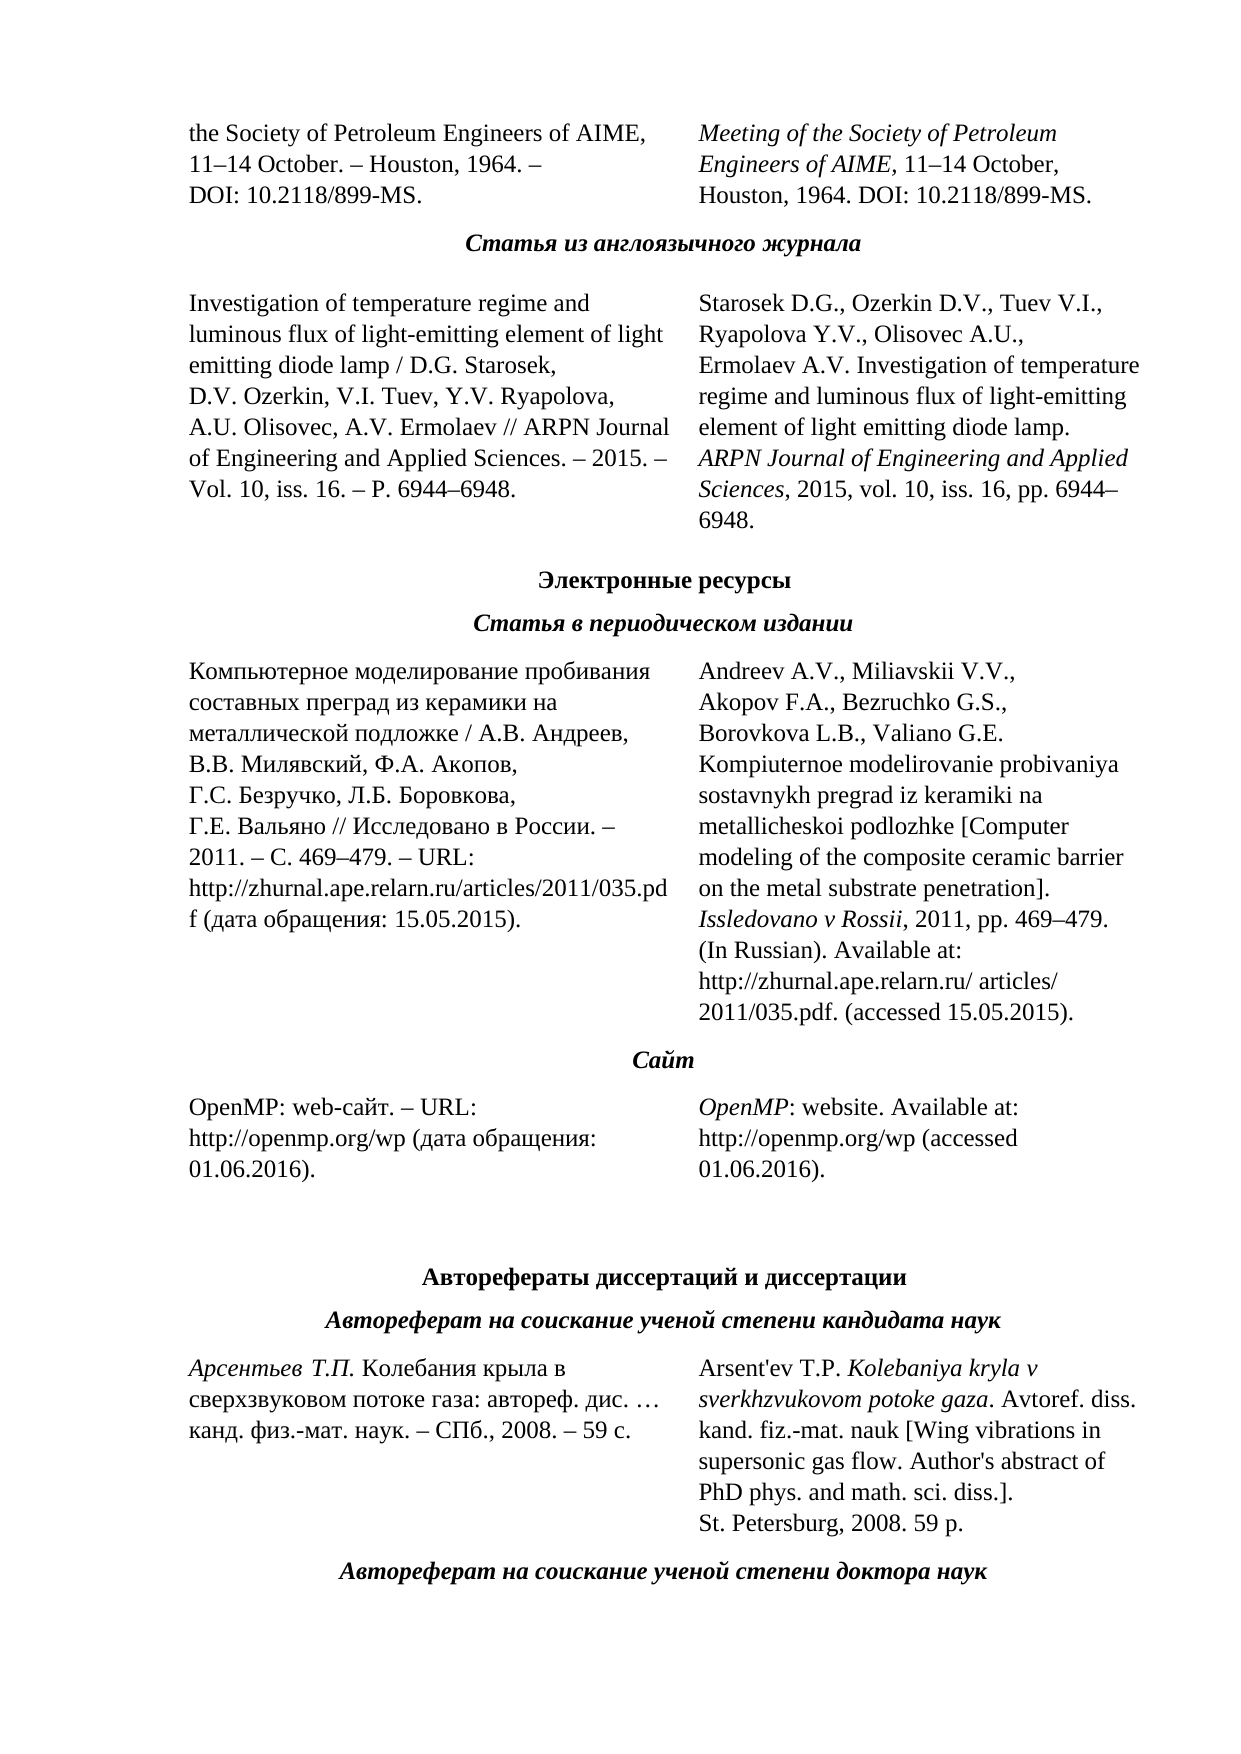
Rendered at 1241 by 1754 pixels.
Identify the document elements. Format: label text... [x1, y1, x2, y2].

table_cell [177, 118, 687, 228]
table_cell Электронные ресурсы [177, 553, 1152, 608]
table_cell Arsent'ev T.P. Kolebaniya kryla v sverkhzvukovom potoke gaza. Avtoref. diss. kand. fiz.-mat. nauk [Wing vibrations in supersonic gas flow. Author's abstract of PhD phys. and math. sci. diss.]. St. Petersburg, 2008. 59 p. [687, 1353, 1152, 1556]
table_cell Starosek D.G., Ozerkin D.V., Tuev V.I., Ryapolova Y.V., Olisovec A.U., Ermolaev A.V. Investigation of temperature regime and luminous flux of light-emitting element of light emitting diode lamp. ARPN Journal of Engineering and Applied Sciences, 2015, vol. 10, iss. 16, pp. 6944–6948. [687, 275, 1152, 552]
table_cell OpenMP: web-сайт. – URL: http://openmp.org/wp (дата обращения: 01.06.2016). [177, 1092, 687, 1250]
table_cell Investigation of temperature regime and luminous flux of light-emitting element of light emitting diode lamp / D.G. Starosek, D.V. Ozerkin, V.I. Tuev, Y.V. Ryapolova, A.U. Olisovec, A.V. Ermolaev // ARPN Journal of Engineering and Applied Sciences. – 2015. – Vol. 10, iss. 16. – P. 6944–6948. [177, 275, 687, 552]
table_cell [687, 118, 1152, 228]
table_cell Автореферат на соискание ученой степени доктора наук [177, 1556, 1152, 1603]
table_cell Andreev A.V., Miliavskii V.V., Akopov F.A., Bezruchko G.S., Borovkova L.B., Valiano G.E. Kompiuternoe modelirovanie probivaniya sostavnykh pregrad iz keramiki na metallicheskoi podlozhke [Computer modeling of the composite ceramic barrier on the metal substrate penetration]. Issledovano v Rossii, 2011, pp. 469–479. (In Russian). Available at: http://zhurnal.ape.relarn.ru/ articles/ 2011/035.pdf. (accessed 15.05.2015). [687, 656, 1152, 1045]
table_cell OpenMP: website. Available at: http://openmp.org/wp (accessed 01.06.2016). [687, 1092, 1152, 1250]
table_cell Автореферат на соискание ученой степени кандидата наук [177, 1306, 1152, 1353]
table_cell Статья в периодическом издании [177, 608, 1152, 656]
table_cell Компьютерное моделирование пробивания составных преград из керамики на металлической подложке / А.В. Андреев, В.В. Милявский, Ф.А. Акопов, Г.С. Безручко, Л.Б. Боровкова, Г.Е. Вальяно // Исследовано в России. – 2011. – С. 469–479. – URL: http://zhurnal.ape.relarn.ru/articles/2011/035.pdf (дата обращения: 15.05.2015). [177, 656, 687, 1045]
table_cell Статья из англоязычного журнала [177, 228, 1152, 275]
table_cell Арсентьев Т.П. Колебания крыла в сверхзвуковом потоке газа: автореф. дис. … канд. физ.-мат. наук. – СПб., 2008. – 59 с. [177, 1353, 687, 1556]
table_cell Авторефераты диссертаций и диссертации [177, 1250, 1152, 1306]
table_cell Cайт [177, 1045, 1152, 1092]
